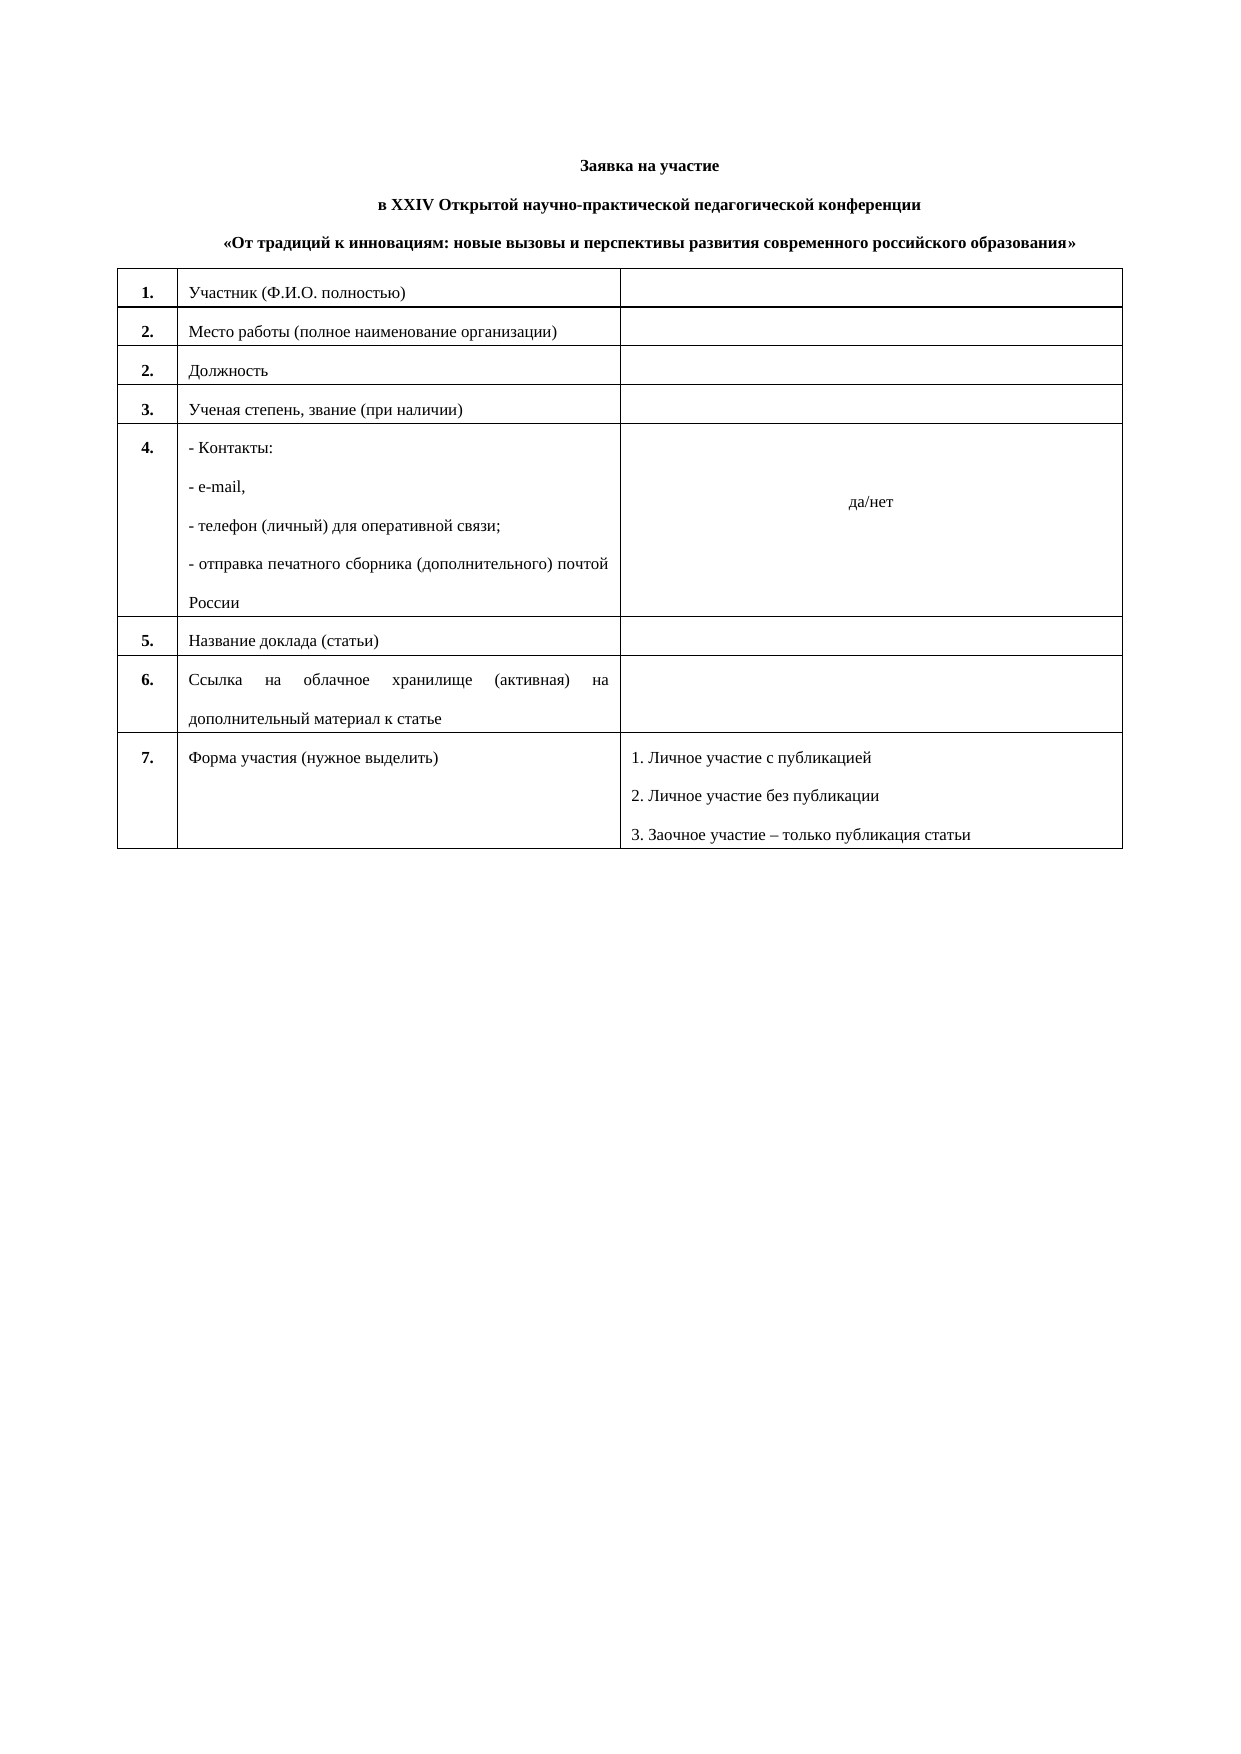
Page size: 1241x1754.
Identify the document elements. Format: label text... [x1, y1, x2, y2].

text «От традиций к инновациям: новые вызовы и перспективы развития современного российского образования» [147, 219, 1152, 253]
table_cell 2. [118, 308, 177, 345]
table_cell Место работы (полное наименование организации) [178, 308, 620, 345]
table_cell 5. [118, 617, 177, 655]
table_header [621, 269, 1122, 306]
table_cell [621, 346, 1122, 384]
table_cell [621, 308, 1122, 345]
table_header 1. [118, 269, 177, 306]
table_cell 4. [118, 424, 177, 616]
table_cell Должность [178, 346, 620, 384]
table_header Участник (Ф.И.О. полностью) [178, 269, 620, 306]
table_cell 2. [118, 346, 177, 384]
table_cell Ученая степень, звание (при наличии) [178, 385, 620, 423]
table_cell [621, 385, 1122, 423]
table_cell - Контакты: - e-mail, - телефон (личный) для оперативной связи; - отправка печатного сборника (дополнительного) почтой России [178, 424, 620, 616]
table_cell да/нет [621, 424, 1122, 616]
table_cell 6. [118, 656, 177, 732]
text Заявка на участие [147, 142, 1152, 176]
table_cell Форма участия (нужное выделить) [178, 733, 620, 848]
text в XXIV Открытой научно-практической педагогической конференции [147, 181, 1152, 214]
table_cell Ссылка на облачное хранилище (активная) на дополнительный материал к статье [178, 656, 620, 732]
table_cell 7. [118, 733, 177, 848]
table_cell 1. Личное участие с публикацией 2. Личное участие без публикации 3. Заочное участие – только публикация статьи [621, 733, 1122, 848]
table_cell 3. [118, 385, 177, 423]
table_cell [621, 656, 1122, 732]
table_cell [621, 617, 1122, 655]
table_cell Название доклада (статьи) [178, 617, 620, 655]
